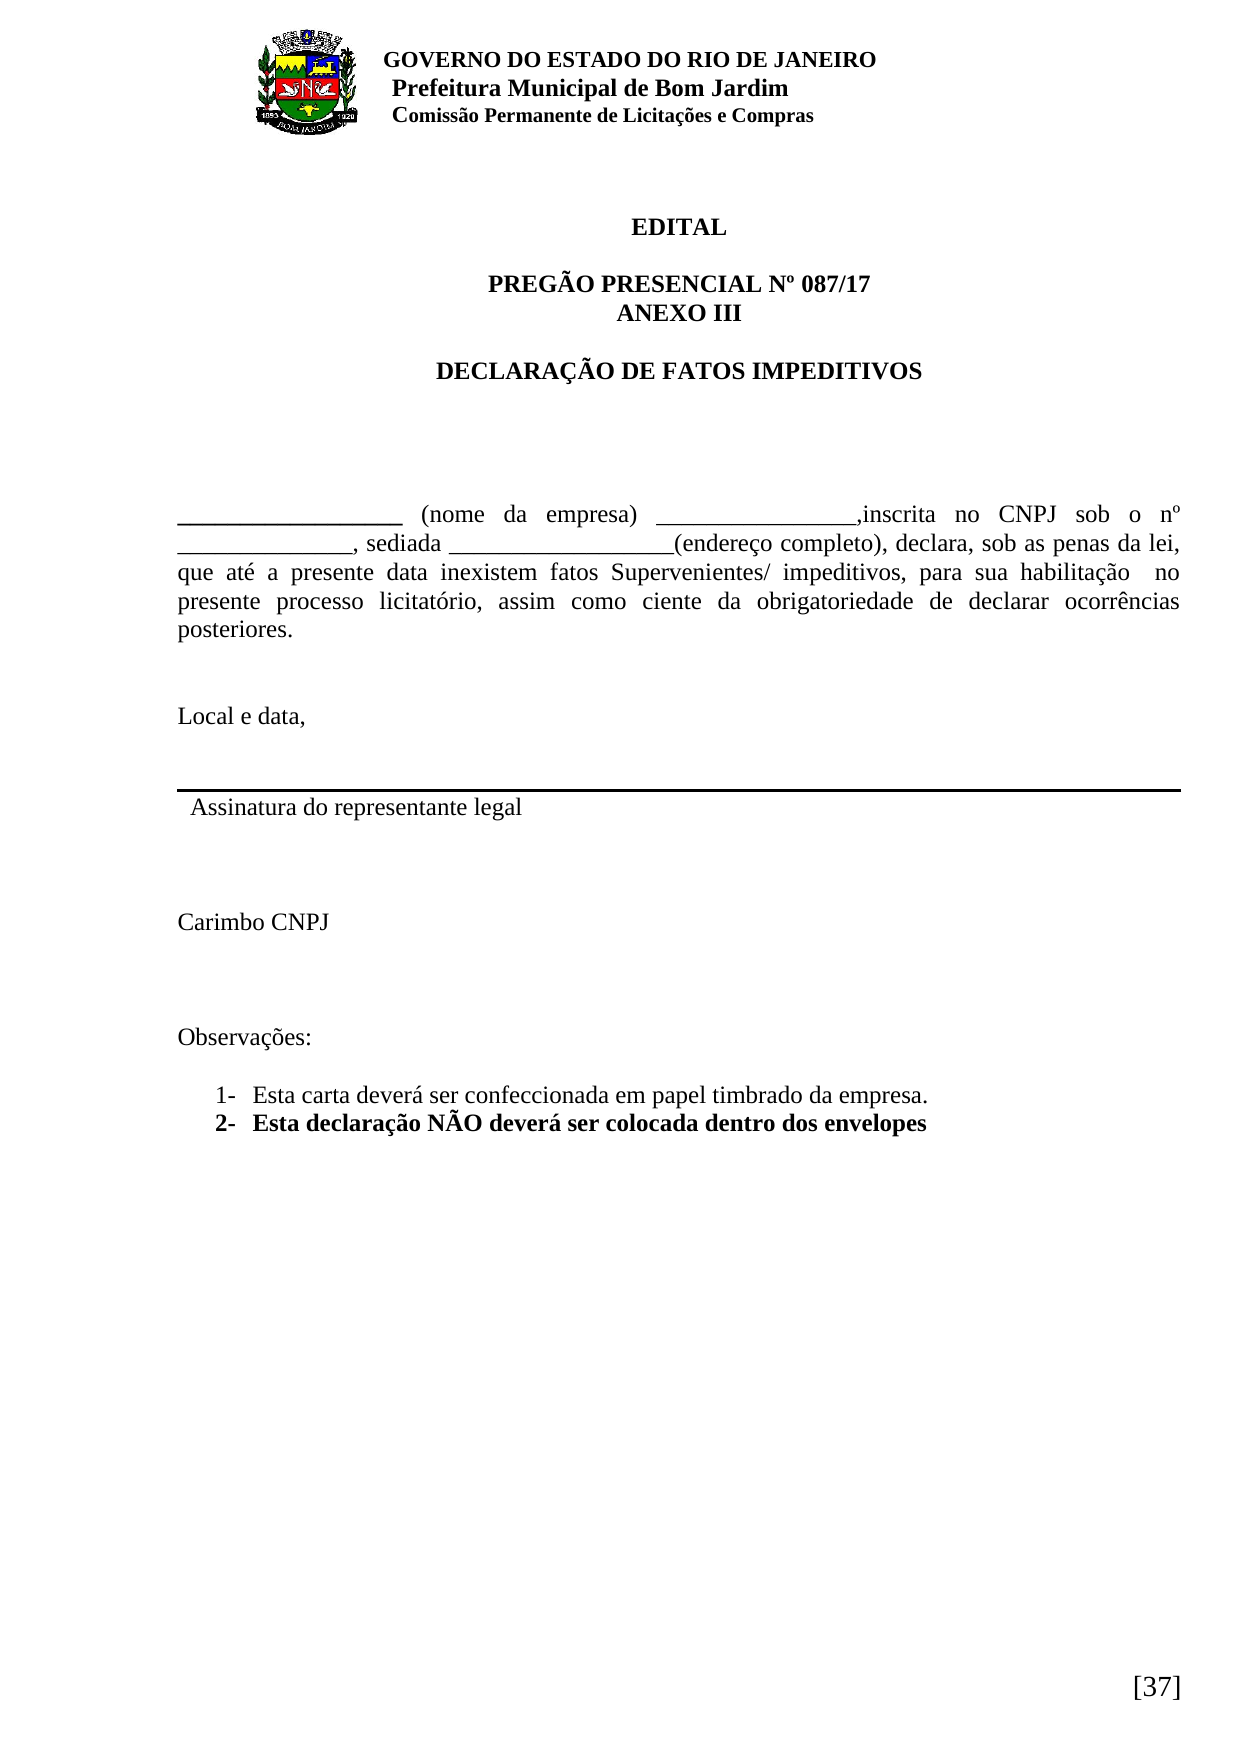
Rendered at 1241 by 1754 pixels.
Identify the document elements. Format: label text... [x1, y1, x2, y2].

picture [253, 27, 359, 137]
text DECLARAÇÃO DE FATOS IMPEDITIVOS [177, 356, 1181, 384]
text Carimbo CNPJ [177, 907, 1181, 936]
text ANEXO III [177, 298, 1181, 327]
text Local e data, [177, 701, 1181, 729]
list Esta declaração NÃO deverá ser colocada dentro dos envelopes [215, 1108, 1181, 1137]
text __________________ (nome da empresa) ________________,inscrita no CNPJ sob o nº ______________, sediada __________________(endereço completo), declara, sob as penas da lei, que até a presente data inexistem fatos Supervenientes/ impeditivos, para sua habilitação no presente processo licitatório, assim como ciente da obrigatoriedade de declarar ocorrências posteriores. [177, 499, 1181, 643]
text Observações: [177, 1022, 1181, 1051]
text Assinatura do representante legal [177, 792, 1181, 821]
text EDITAL [177, 212, 1181, 241]
list Esta carta deverá ser confeccionada em papel timbrado da empresa. [215, 1080, 1181, 1108]
text PREGÃO PRESENCIAL Nº 087/17 [177, 269, 1181, 298]
